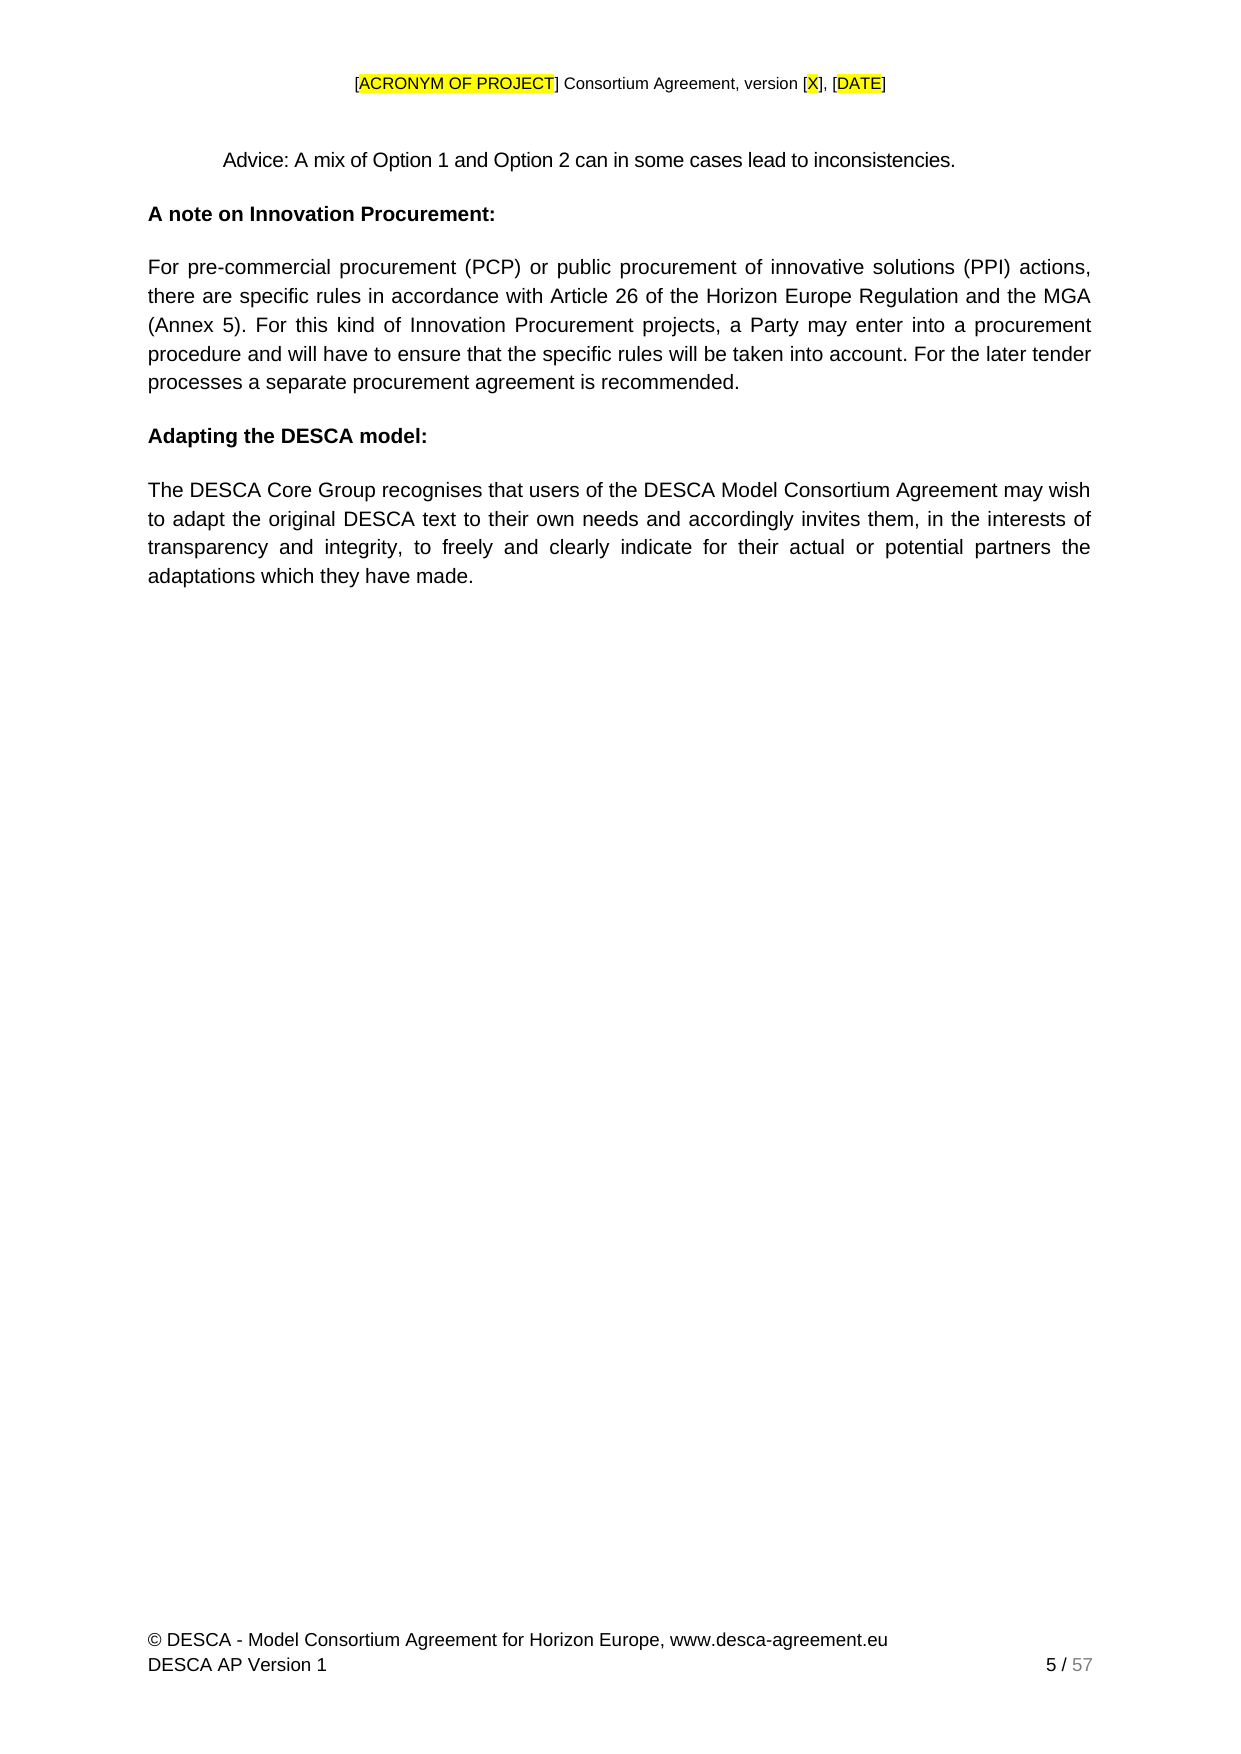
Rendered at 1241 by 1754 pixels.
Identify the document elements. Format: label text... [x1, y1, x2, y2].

text For pre-commercial procurement (PCP) or public procurement of innovative solutions (PPI) actions, there are specific rules in accordance with Article 26 of the Horizon Europe Regulation and the MGA (Annex 5). For this kind of Innovation Procurement projects, a Party may enter into a procurement procedure and will have to ensure that the specific rules will be taken into account. For the later tender processes a separate procurement agreement is recommended. [148, 255, 1092, 394]
text The DESCA Core Group recognises that users of the DESCA Model Consortium Agreement may wish to adapt the original DESCA text to their own needs and accordingly invites them, in the interests of transparency and integrity, to freely and clearly indicate for their actual or potential partners the adaptations which they have made. [148, 478, 1092, 588]
text Adapting the DESCA model: [148, 424, 1092, 448]
list Advice: A mix of Option 1 and Option 2 can in some cases lead to inconsistencies. [223, 148, 1092, 172]
text A note on Innovation Procurement: [148, 201, 1092, 225]
